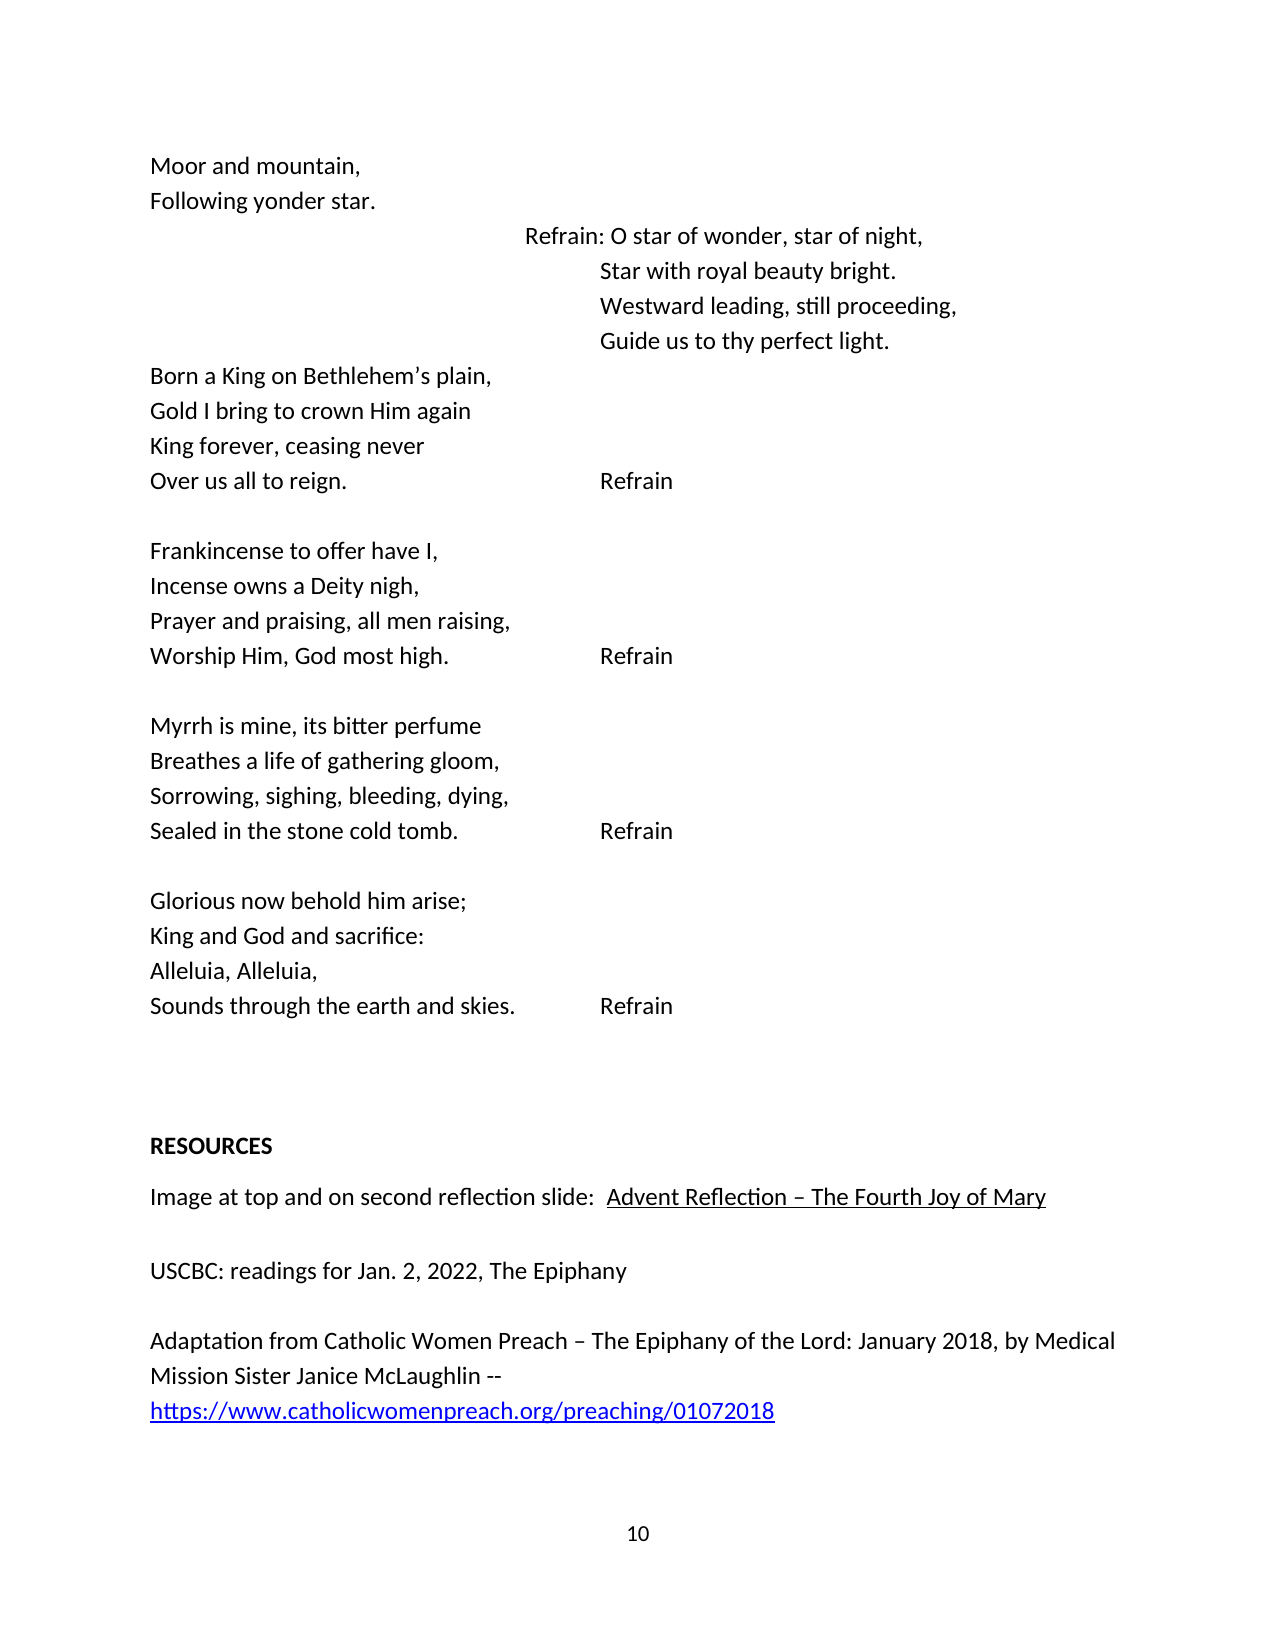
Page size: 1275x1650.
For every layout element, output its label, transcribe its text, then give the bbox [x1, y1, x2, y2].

text RESOURCES [150, 1130, 1125, 1161]
text Born a King on Bethlehem’s plain, Gold I bring to crown Him again King forever, ceasing never Over us all to reign. Refrain [150, 360, 1125, 496]
text Star with royal beauty bright. Westward leading, still proceeding, Guide us to thy perfect light. [600, 255, 1125, 356]
text Breathes a life of gathering gloom, Sorrowing, sighing, bleeding, dying, Sealed in the stone cold tomb. Refrain [150, 745, 1125, 846]
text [150, 150, 1125, 216]
text Myrrh is mine, its bitter perfume [150, 710, 1125, 741]
text Adaptation from Catholic Women Preach – The Epiphany of the Lord: January 2018, by Medical Mission Sister Janice McLaughlin -- https://www.catholicwomenpreach.org/preaching/01072018 [150, 1325, 1125, 1426]
text Glorious now behold him arise; King and God and sacrifice: Alleluia, Alleluia, Sounds through the earth and skies. Refrain [150, 885, 1125, 1021]
text USCBC: readings for Jan. 2, 2022, The Epiphany [150, 1255, 1125, 1286]
text Refrain: O star of wonder, star of night, [525, 220, 1125, 251]
text Frankincense to offer have I, Incense owns a Deity nigh, Prayer and praising, all men raising, Worship Him, God most high. Refrain [150, 535, 1125, 671]
text Image at top and on second reflection slide: Advent Reflection – The Fourth Joy of Mary [150, 1181, 1125, 1211]
